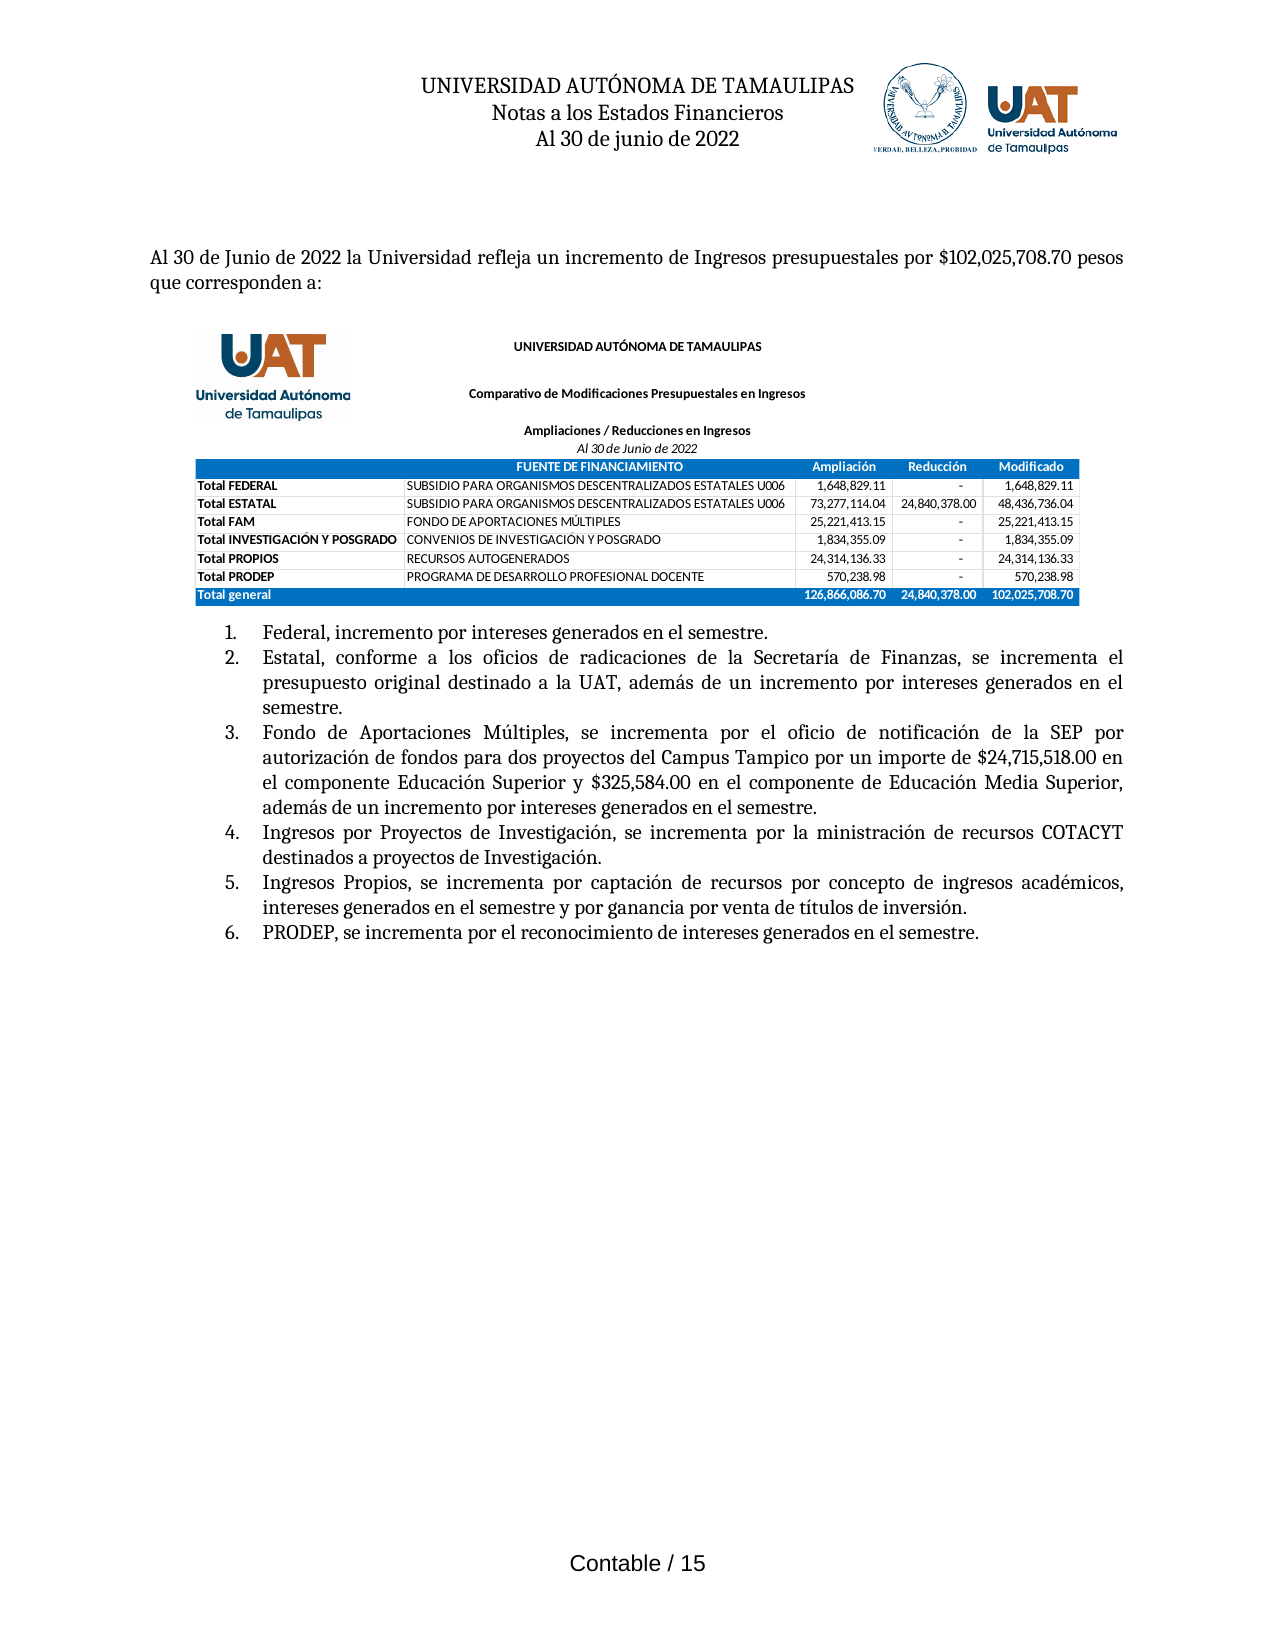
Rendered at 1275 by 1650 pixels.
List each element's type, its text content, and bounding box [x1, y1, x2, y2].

text Al 30 de Junio de 2022 la Universidad refleja un incremento de Ingresos presupuestales por $102,025,708.70 pesos que corresponden a: [150, 244, 1125, 294]
list PRODEP, se incrementa por el reconocimiento de intereses generados en el semestre. [225, 919, 1125, 944]
list Fondo de Aportaciones Múltiples, se incrementa por el oficio de notificación de la SEP por autorización de fondos para dos proyectos del Campus Tampico por un importe de $24,715,518.00 en el componente Educación Superior y $325,584.00 en el componente de Educación Media Superior, además de un incremento por intereses generados en el semestre. [225, 719, 1125, 819]
list Ingresos por Proyectos de Investigación, se incrementa por la ministración de recursos COTACYT destinados a proyectos de Investigación. [225, 819, 1125, 869]
list Ingresos Propios, se incrementa por captación de recursos por concepto de ingresos académicos, intereses generados en el semestre y por ganancia por venta de títulos de inversión. [225, 869, 1125, 919]
list Estatal, conforme a los oficios de radicaciones de la Secretaría de Finanzas, se incrementa el presupuesto original destinado a la UAT, además de un incremento por intereses generados en el semestre. [225, 644, 1125, 719]
list Federal, incremento por intereses generados en el semestre. [225, 344, 1125, 644]
picture [848, 53, 1125, 171]
